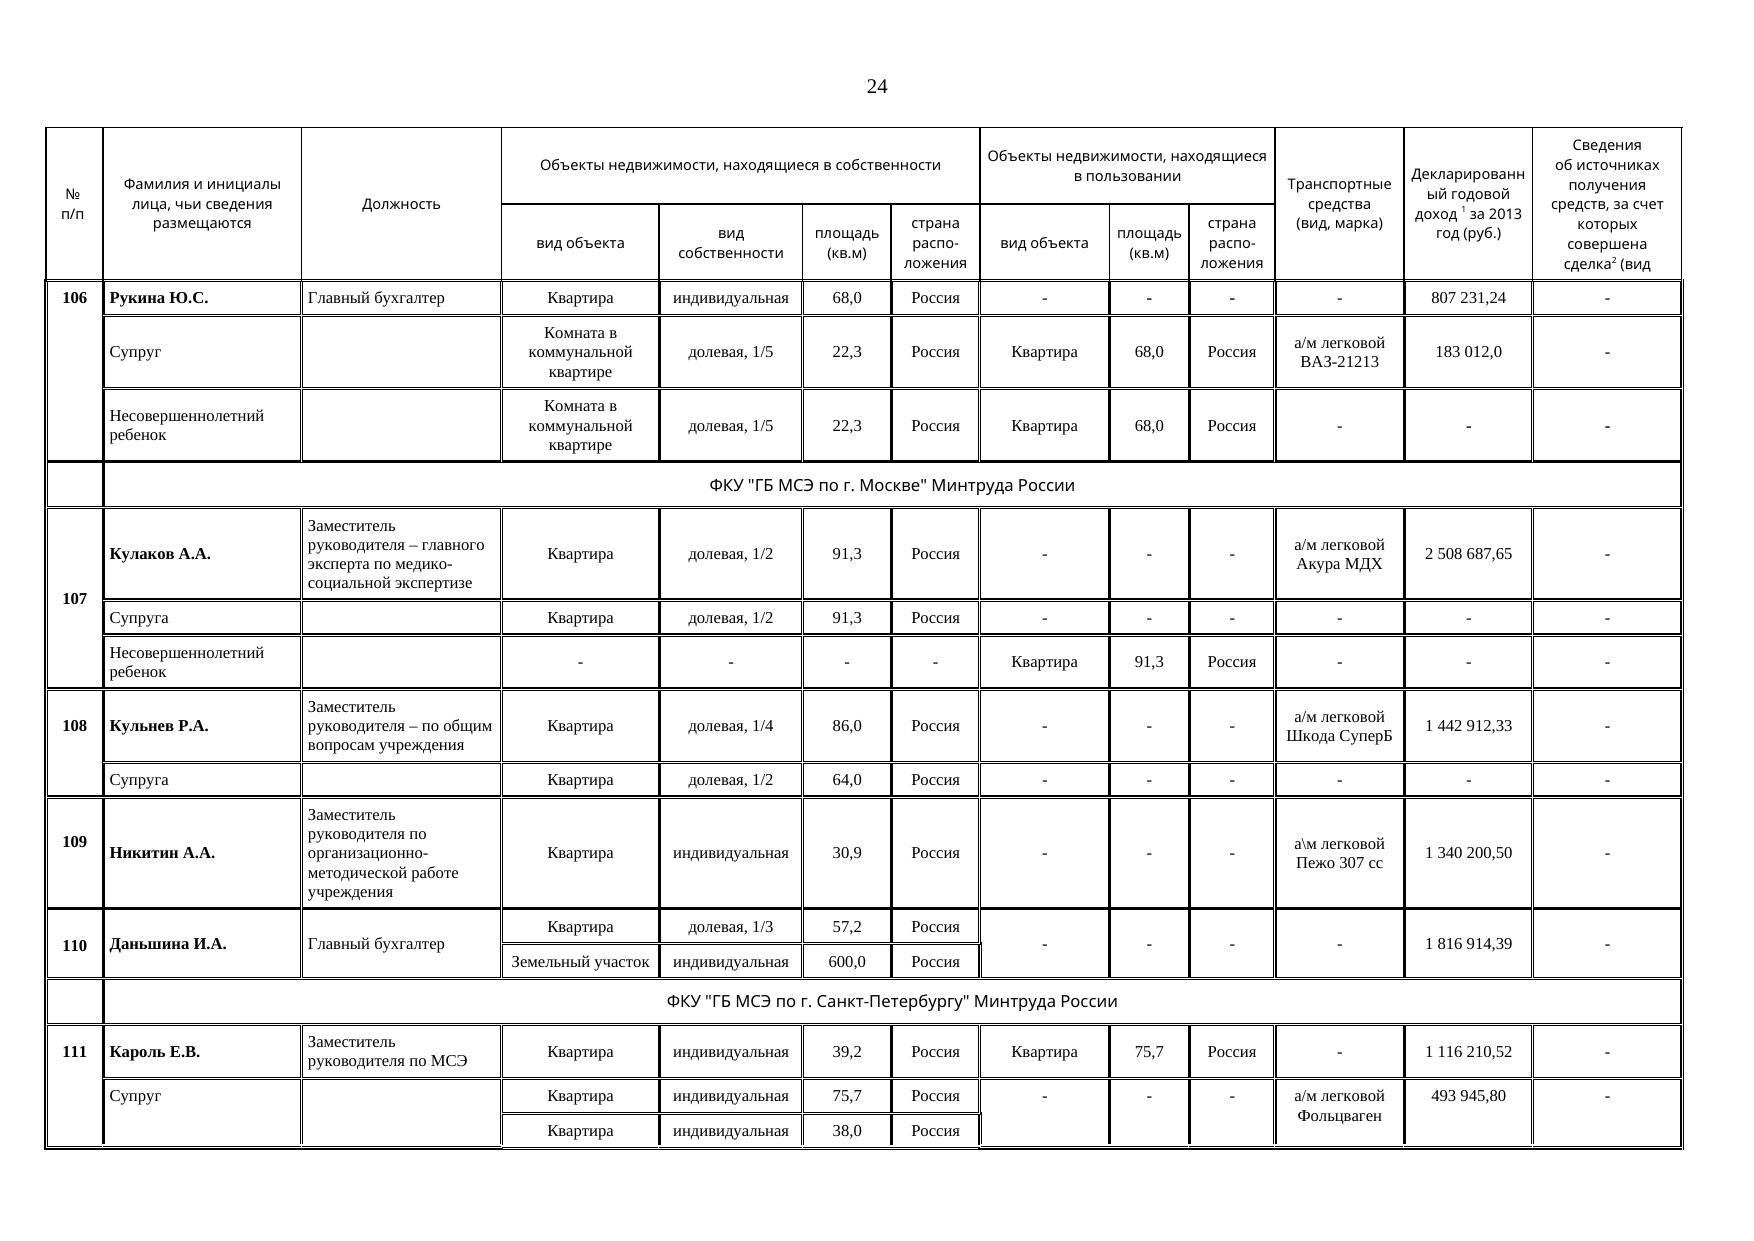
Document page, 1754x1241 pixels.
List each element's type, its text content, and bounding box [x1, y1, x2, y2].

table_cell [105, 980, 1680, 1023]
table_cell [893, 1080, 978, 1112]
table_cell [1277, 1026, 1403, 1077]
table_header Фамилия и инициалы лица, чьи сведения размещаются [104, 128, 301, 279]
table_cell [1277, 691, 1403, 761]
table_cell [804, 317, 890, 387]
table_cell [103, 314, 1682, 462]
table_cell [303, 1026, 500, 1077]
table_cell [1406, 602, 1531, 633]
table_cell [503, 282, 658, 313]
table_cell вид объекта [502, 205, 658, 279]
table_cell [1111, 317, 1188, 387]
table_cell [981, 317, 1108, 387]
table_cell площадь (кв.м) [803, 205, 890, 279]
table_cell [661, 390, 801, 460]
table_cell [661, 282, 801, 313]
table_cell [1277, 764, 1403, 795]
table_header Должность [302, 128, 501, 279]
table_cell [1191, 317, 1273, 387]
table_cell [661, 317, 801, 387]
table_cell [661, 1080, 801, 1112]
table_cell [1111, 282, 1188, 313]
table_cell площадь (кв.м) [1110, 205, 1188, 279]
table_header Объекты недвижимости, находящиеся в пользовании [981, 128, 1274, 203]
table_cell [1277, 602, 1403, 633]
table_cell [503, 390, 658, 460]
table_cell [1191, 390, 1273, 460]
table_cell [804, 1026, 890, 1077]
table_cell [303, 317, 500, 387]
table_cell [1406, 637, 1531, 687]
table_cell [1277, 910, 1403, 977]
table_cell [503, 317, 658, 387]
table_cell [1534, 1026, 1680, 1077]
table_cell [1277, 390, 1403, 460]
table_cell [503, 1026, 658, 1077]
table_cell страна распо-ложения [1190, 205, 1274, 279]
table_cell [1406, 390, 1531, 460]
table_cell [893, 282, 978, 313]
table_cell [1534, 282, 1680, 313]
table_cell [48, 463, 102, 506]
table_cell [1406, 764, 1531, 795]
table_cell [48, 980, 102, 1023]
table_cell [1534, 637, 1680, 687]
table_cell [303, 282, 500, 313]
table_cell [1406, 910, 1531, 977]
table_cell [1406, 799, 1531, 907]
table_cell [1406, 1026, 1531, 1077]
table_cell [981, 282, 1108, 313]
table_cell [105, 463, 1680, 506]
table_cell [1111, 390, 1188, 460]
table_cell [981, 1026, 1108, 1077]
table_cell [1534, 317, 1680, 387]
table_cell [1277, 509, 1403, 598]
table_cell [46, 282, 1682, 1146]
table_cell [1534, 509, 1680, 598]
table_header № п/п [47, 128, 102, 279]
table_cell страна распо-ложения [892, 205, 979, 279]
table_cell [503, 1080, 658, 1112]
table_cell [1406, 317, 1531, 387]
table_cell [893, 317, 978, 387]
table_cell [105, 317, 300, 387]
table_header Объекты недвижимости, находящиеся в собственности [502, 128, 979, 203]
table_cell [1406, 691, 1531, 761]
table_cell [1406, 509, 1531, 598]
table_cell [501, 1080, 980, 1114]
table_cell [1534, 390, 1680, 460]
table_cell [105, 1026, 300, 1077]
table_cell вид собственности [660, 205, 802, 279]
table_header Сведения об источниках получения средств, за счет которых совершена сделка2 (вид приобретенного имущества, источники) [1533, 128, 1681, 279]
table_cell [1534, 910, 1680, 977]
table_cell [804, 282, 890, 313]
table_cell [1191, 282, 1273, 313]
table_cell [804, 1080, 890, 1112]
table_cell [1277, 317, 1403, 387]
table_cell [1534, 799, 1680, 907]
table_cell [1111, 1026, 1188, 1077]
table_cell вид объекта [981, 205, 1109, 279]
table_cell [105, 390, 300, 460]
table_header Декларированный годовой доход 1 за 2013 год (руб.) [1405, 128, 1532, 279]
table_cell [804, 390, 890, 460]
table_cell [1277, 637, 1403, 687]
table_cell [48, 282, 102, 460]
table_header Транспортные средства (вид, марка) [1276, 128, 1403, 279]
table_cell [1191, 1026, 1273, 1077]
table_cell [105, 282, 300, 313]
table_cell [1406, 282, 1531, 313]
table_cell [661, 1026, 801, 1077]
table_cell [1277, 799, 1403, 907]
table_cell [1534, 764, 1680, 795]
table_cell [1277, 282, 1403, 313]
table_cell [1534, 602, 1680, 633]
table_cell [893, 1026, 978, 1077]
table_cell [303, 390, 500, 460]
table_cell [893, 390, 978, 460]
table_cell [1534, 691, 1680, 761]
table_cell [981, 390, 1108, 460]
